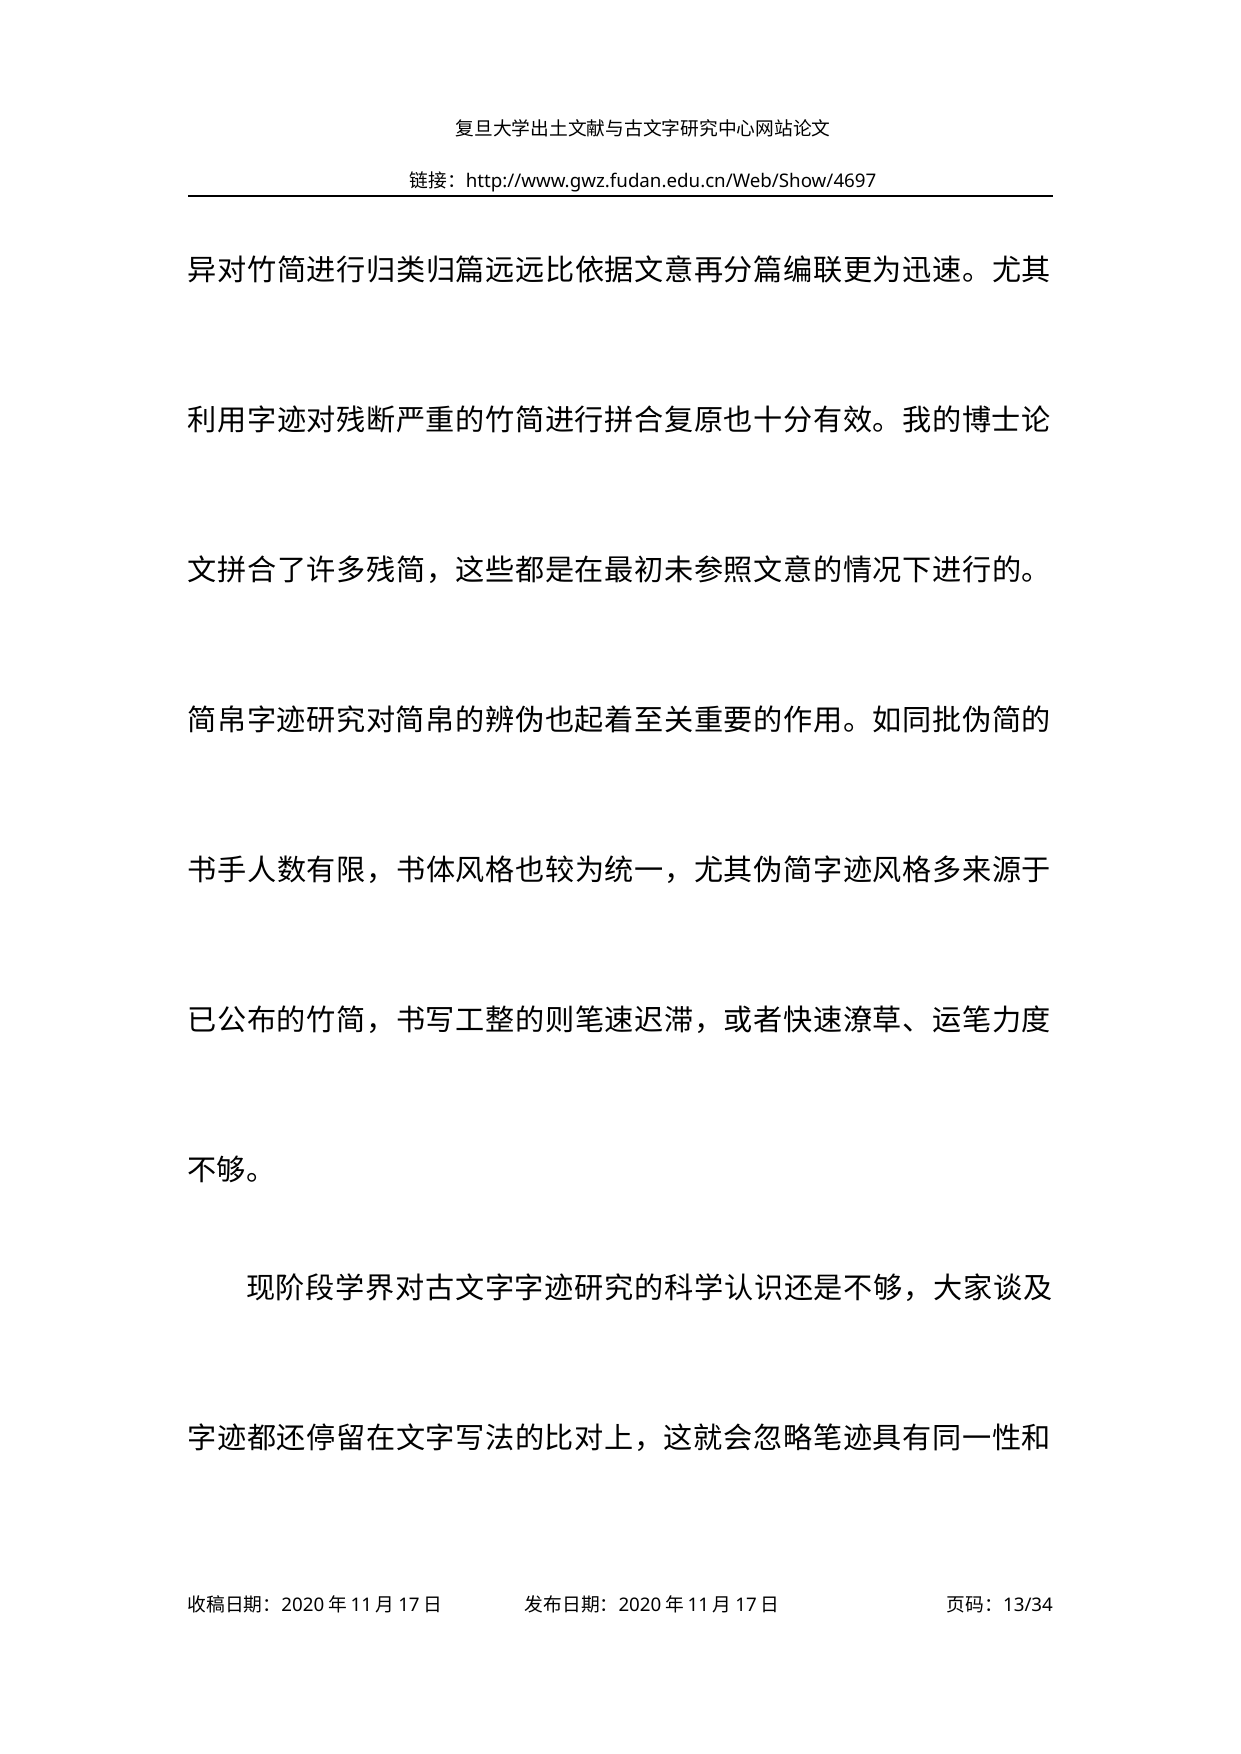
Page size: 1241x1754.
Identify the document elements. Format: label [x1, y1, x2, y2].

text [187, 1248, 1053, 1473]
text [187, 231, 1053, 1206]
